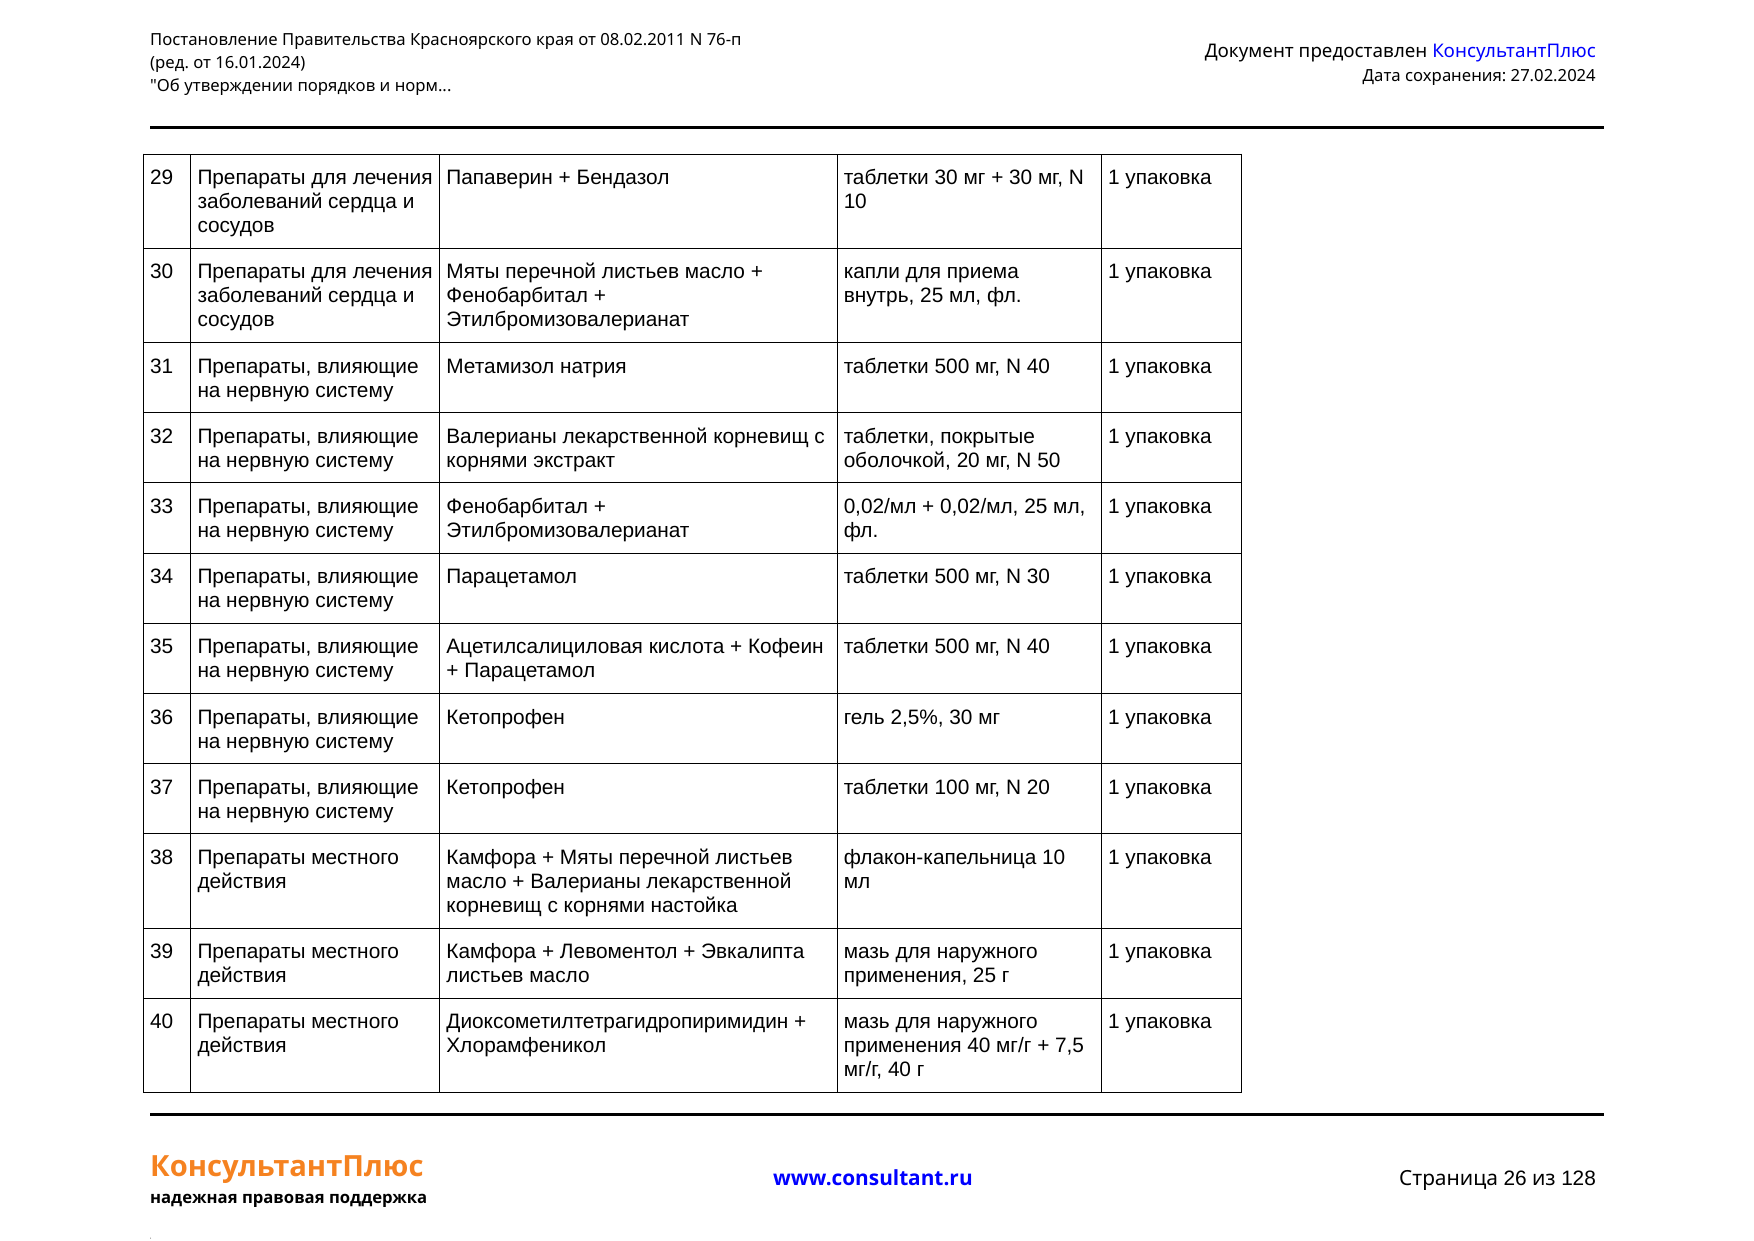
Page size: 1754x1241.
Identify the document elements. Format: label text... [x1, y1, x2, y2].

table_cell Препараты, влияющие на нервную систему [191, 554, 439, 623]
table_cell 1 упаковка [1102, 999, 1241, 1092]
table_cell таблетки 30 мг + 30 мг, N 10 [838, 155, 1101, 248]
table_cell 40 [144, 999, 190, 1092]
table_cell 1 упаковка [1102, 413, 1241, 482]
table_cell гель 2,5%, 30 мг [838, 694, 1101, 763]
table_cell Препараты местного действия [191, 929, 439, 998]
table_cell 39 [144, 929, 190, 998]
table_cell таблетки 500 мг, N 40 [838, 624, 1101, 693]
table_cell 35 [144, 624, 190, 693]
table_cell Ацетилсалициловая кислота + Кофеин + Парацетамол [440, 624, 837, 693]
table_cell 37 [144, 764, 190, 833]
table_cell 0,02/мл + 0,02/мл, 25 мл, фл. [838, 483, 1101, 552]
table_cell 36 [144, 694, 190, 763]
table_cell Кетопрофен [440, 694, 837, 763]
table_cell мазь для наружного применения 40 мг/г + 7,5 мг/г, 40 г [838, 999, 1101, 1092]
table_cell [191, 249, 439, 342]
table_cell таблетки 100 мг, N 20 [838, 764, 1101, 833]
table_cell 1 упаковка [1102, 929, 1241, 998]
table_cell Кетопрофен [440, 764, 837, 833]
table_cell 34 [144, 554, 190, 623]
table_cell таблетки, покрытые оболочкой, 20 мг, N 50 [838, 413, 1101, 482]
table_cell таблетки 500 мг, N 30 [838, 554, 1101, 623]
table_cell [191, 155, 439, 248]
table_cell Диоксометилтетрагидропиримидин + Хлорамфеникол [440, 999, 837, 1092]
table_cell Препараты местного действия [191, 834, 439, 927]
table_cell Препараты, влияющие на нервную систему [191, 764, 439, 833]
table_cell 1 упаковка [1102, 694, 1241, 763]
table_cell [191, 999, 439, 1092]
table_cell Парацетамол [440, 554, 837, 623]
table_cell Камфора + Мяты перечной листьев масло + Валерианы лекарственной корневищ с корнями настойка [440, 834, 837, 927]
table_cell Мяты перечной листьев масло + Фенобарбитал + Этилбромизовалерианат [440, 249, 837, 342]
table_cell 30 [144, 249, 190, 342]
table_cell 33 [144, 483, 190, 552]
table_cell Препараты, влияющие на нервную систему [191, 694, 439, 763]
table_cell Валерианы лекарственной корневищ с корнями экстракт [440, 413, 837, 482]
table_cell 29 [144, 155, 190, 248]
table_cell 31 [144, 343, 190, 412]
table_cell 1 упаковка [1102, 764, 1241, 833]
table_cell мазь для наружного применения, 25 г [838, 929, 1101, 998]
table_cell Камфора + Левоментол + Эвкалипта листьев масло [440, 929, 837, 998]
table_cell 1 упаковка [1102, 343, 1241, 412]
table_cell 1 упаковка [1102, 624, 1241, 693]
table_cell Фенобарбитал + Этилбромизовалерианат [440, 483, 837, 552]
table_cell 1 упаковка [1102, 554, 1241, 623]
table_cell Препараты, влияющие на нервную систему [191, 483, 439, 552]
table_cell 1 упаковка [1102, 483, 1241, 552]
table_cell Метамизол натрия [440, 343, 837, 412]
table_cell Препараты, влияющие на нервную систему [191, 624, 439, 693]
table_cell таблетки 500 мг, N 40 [838, 343, 1101, 412]
table_cell 1 упаковка [1102, 834, 1241, 927]
table_cell капли для приема внутрь, 25 мл, фл. [838, 249, 1101, 342]
table_cell флакон-капельница 10 мл [838, 834, 1101, 927]
table_cell 32 [144, 413, 190, 482]
table_cell Препараты, влияющие на нервную систему [191, 343, 439, 412]
table_cell Папаверин + Бендазол [440, 155, 837, 248]
table_cell 1 упаковка [1102, 249, 1241, 342]
table_cell 1 упаковка [1102, 155, 1241, 248]
table_cell Препараты, влияющие на нервную систему [191, 413, 439, 482]
table_cell 38 [144, 834, 190, 927]
